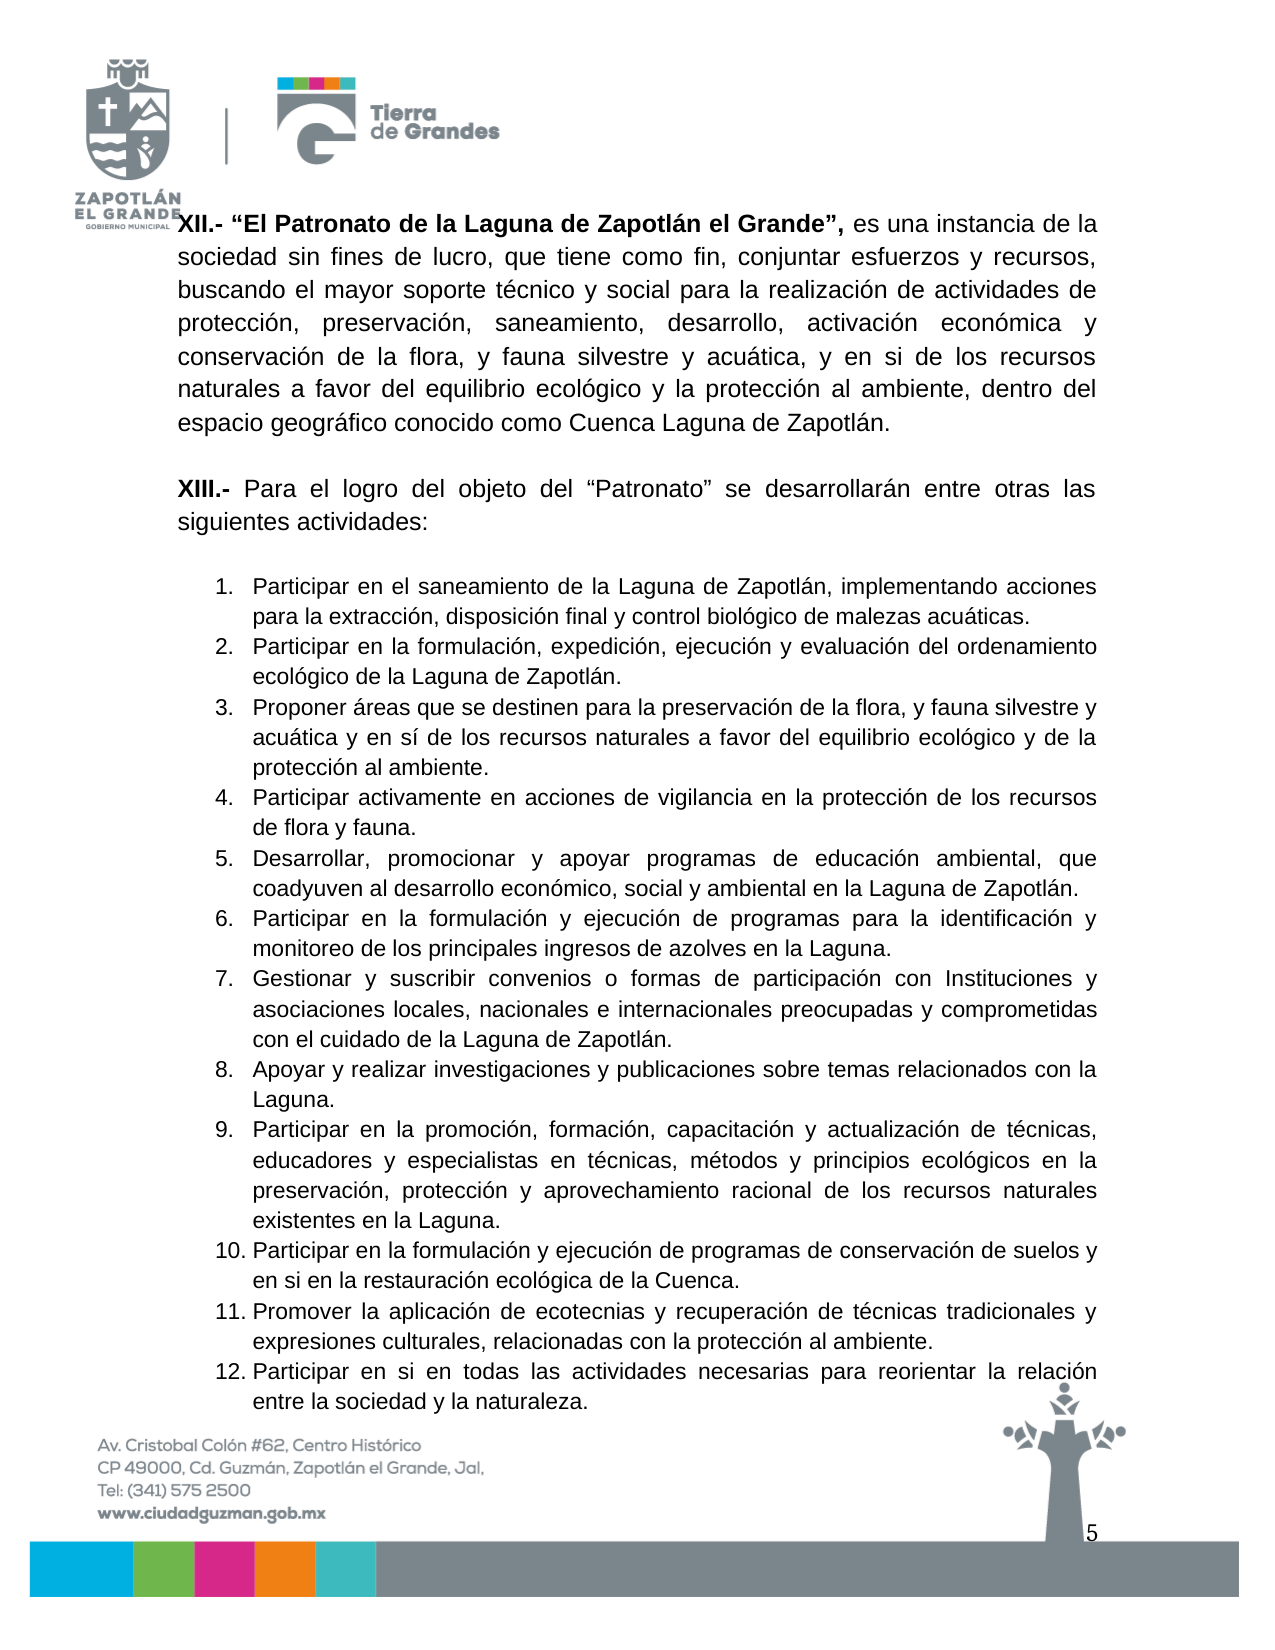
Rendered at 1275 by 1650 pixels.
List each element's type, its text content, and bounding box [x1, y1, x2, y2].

text XIII.- Para el logro del objeto del “Patronato” se desarrollarán entre otras las siguientes actividades: [177, 473, 1098, 535]
list Participar en la formulación, expedición, ejecución y evaluación del ordenamiento ecológico de la Laguna de Zapotlán. [215, 633, 1098, 689]
list Participar en si en todas las actividades necesarias para reorientar la relación entre la sociedad y la naturaleza. [215, 1358, 1098, 1414]
list Apoyar y realizar investigaciones y publicaciones sobre temas relacionados con la Laguna. [215, 1056, 1098, 1112]
list Participar en la formulación y ejecución de programas de conservación de suelos y en si en la restauración ecológica de la Cuenca. [215, 1237, 1098, 1294]
list Participar activamente en acciones de vigilancia en la protección de los recursos de flora y fauna. [215, 784, 1098, 841]
text XII.- “El Patronato de la Laguna de Zapotlán el Grande”, es una instancia de la sociedad sin fines de lucro, que tiene como fin, conjuntar esfuerzos y recursos, buscando el mayor soporte técnico y social para la realización de actividades de protección, preservación, saneamiento, desarrollo, activación económica y conservación de la flora, y fauna silvestre y acuática, y en si de los recursos naturales a favor del equilibrio ecológico y la protección al ambiente, dentro del espacio geográfico conocido como Cuenca Laguna de Zapotlán. [177, 209, 1098, 436]
list Participar en el saneamiento de la Laguna de Zapotlán, implementando acciones para la extracción, disposición final y control biológico de malezas acuáticas. [215, 573, 1098, 629]
list Proponer áreas que se destinen para la preservación de la flora, y fauna silvestre y acuática y en sí de los recursos naturales a favor del equilibrio ecológico y de la protección al ambiente. [215, 693, 1098, 780]
picture [0, 0, 1275, 1650]
list Gestionar y suscribir convenios o formas de participación con Instituciones y asociaciones locales, nacionales e internacionales preocupadas y comprometidas con el cuidado de la Laguna de Zapotlán. [215, 965, 1098, 1052]
list Participar en la promoción, formación, capacitación y actualización de técnicas, educadores y especialistas en técnicas, métodos y principios ecológicos en la preservación, protección y aprovechamiento racional de los recursos naturales existentes en la Laguna. [215, 1116, 1098, 1233]
list Promover la aplicación de ecotecnias y recuperación de técnicas tradicionales y expresiones culturales, relacionadas con la protección al ambiente. [215, 1298, 1098, 1354]
list Desarrollar, promocionar y apoyar programas de educación ambiental, que coadyuven al desarrollo económico, social y ambiental en la Laguna de Zapotlán. [215, 844, 1098, 901]
list Participar en la formulación y ejecución de programas para la identificación y monitoreo de los principales ingresos de azolves en la Laguna. [215, 905, 1098, 961]
